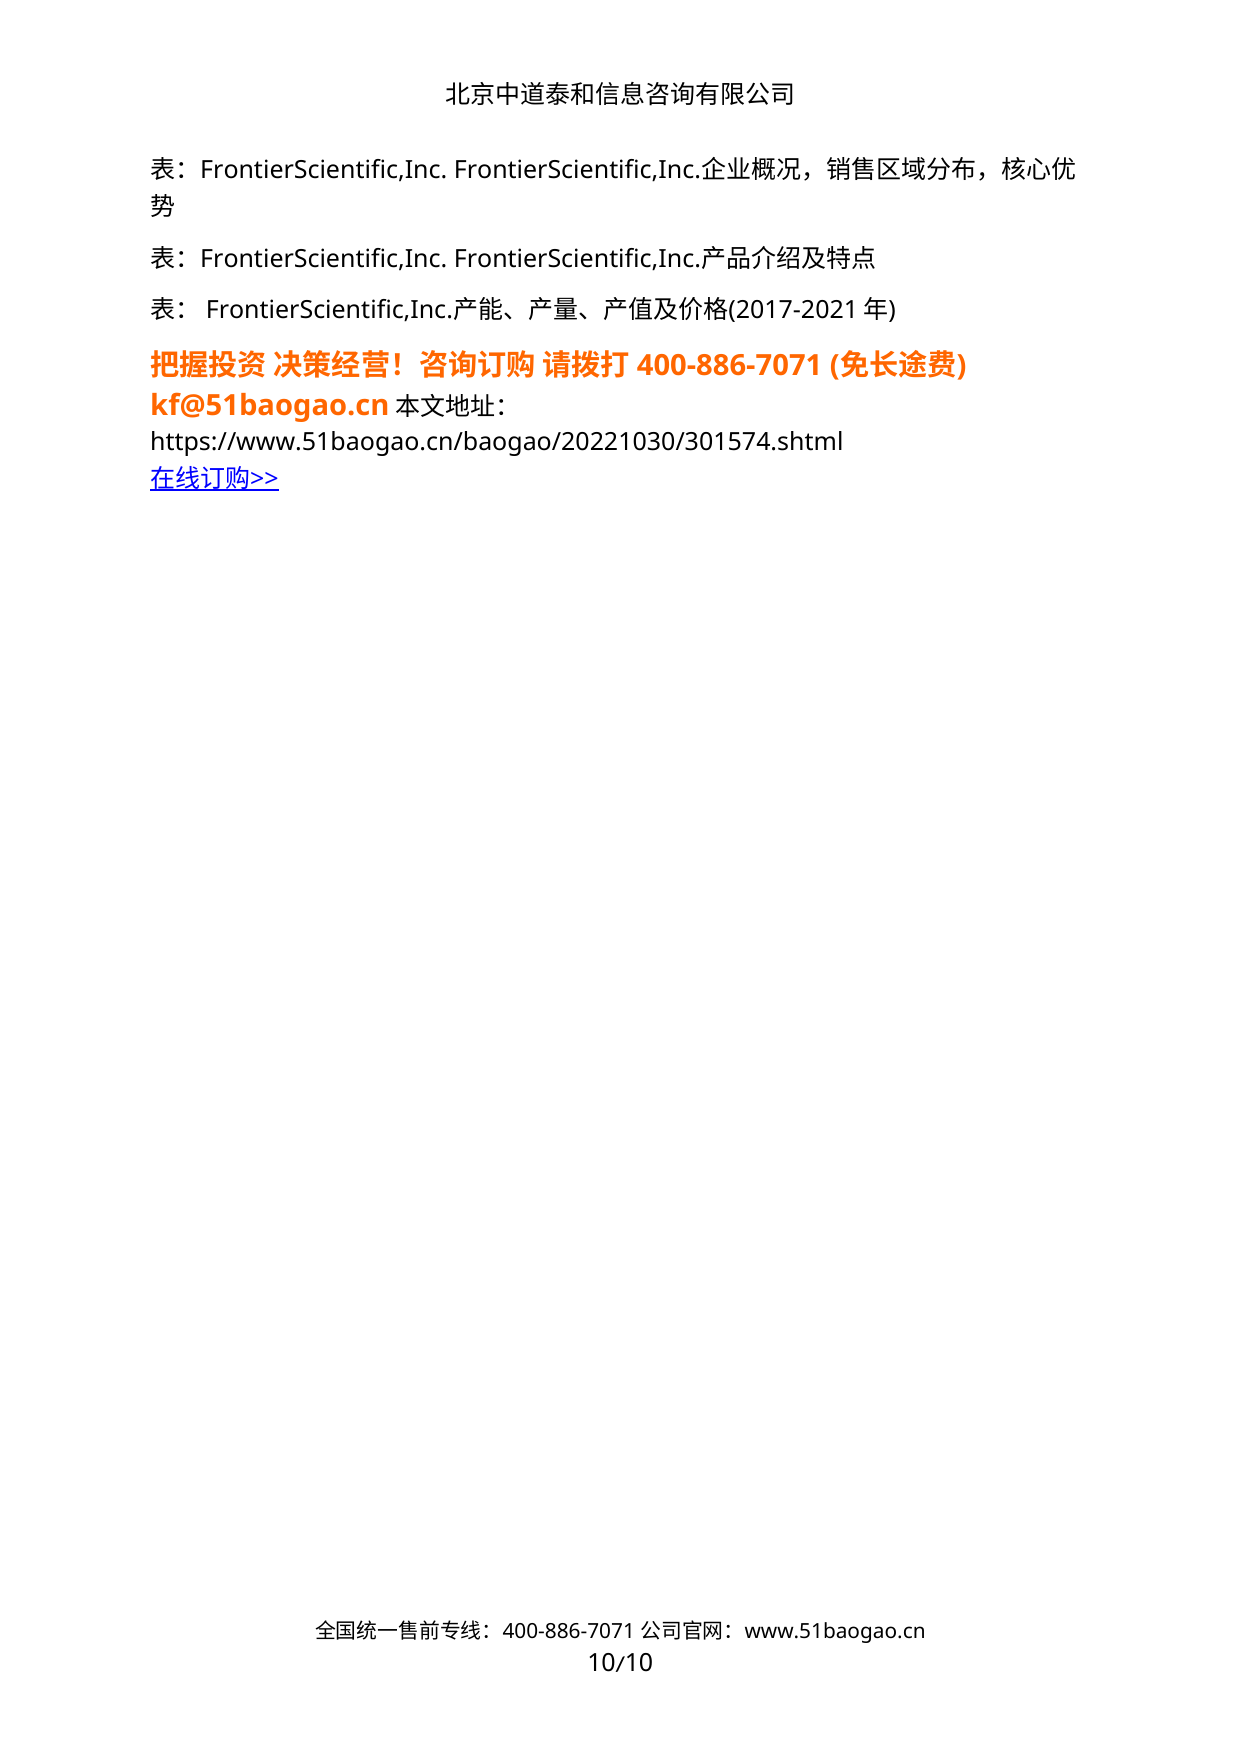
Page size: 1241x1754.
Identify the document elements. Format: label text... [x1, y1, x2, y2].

text 表：FrontierScientific,Inc. FrontierScientific,Inc.企业概况，销售区域分布，核心优势 [150, 150, 1090, 222]
text 表：FrontierScientific,Inc. FrontierScientific,Inc.产品介绍及特点 [150, 238, 1090, 274]
text 把握投资 决策经营！咨询订购 请拨打 400-886-7071 (免长途费) kf@51baogao.cn本文地址：https://www.51baogao.cn/baogao/20221030/301574.shtml [150, 342, 1090, 458]
text 在线订购>> [150, 458, 1090, 494]
text 表： FrontierScientific,Inc.产能、产量、产值及价格(2017-2021年) [150, 290, 1090, 326]
